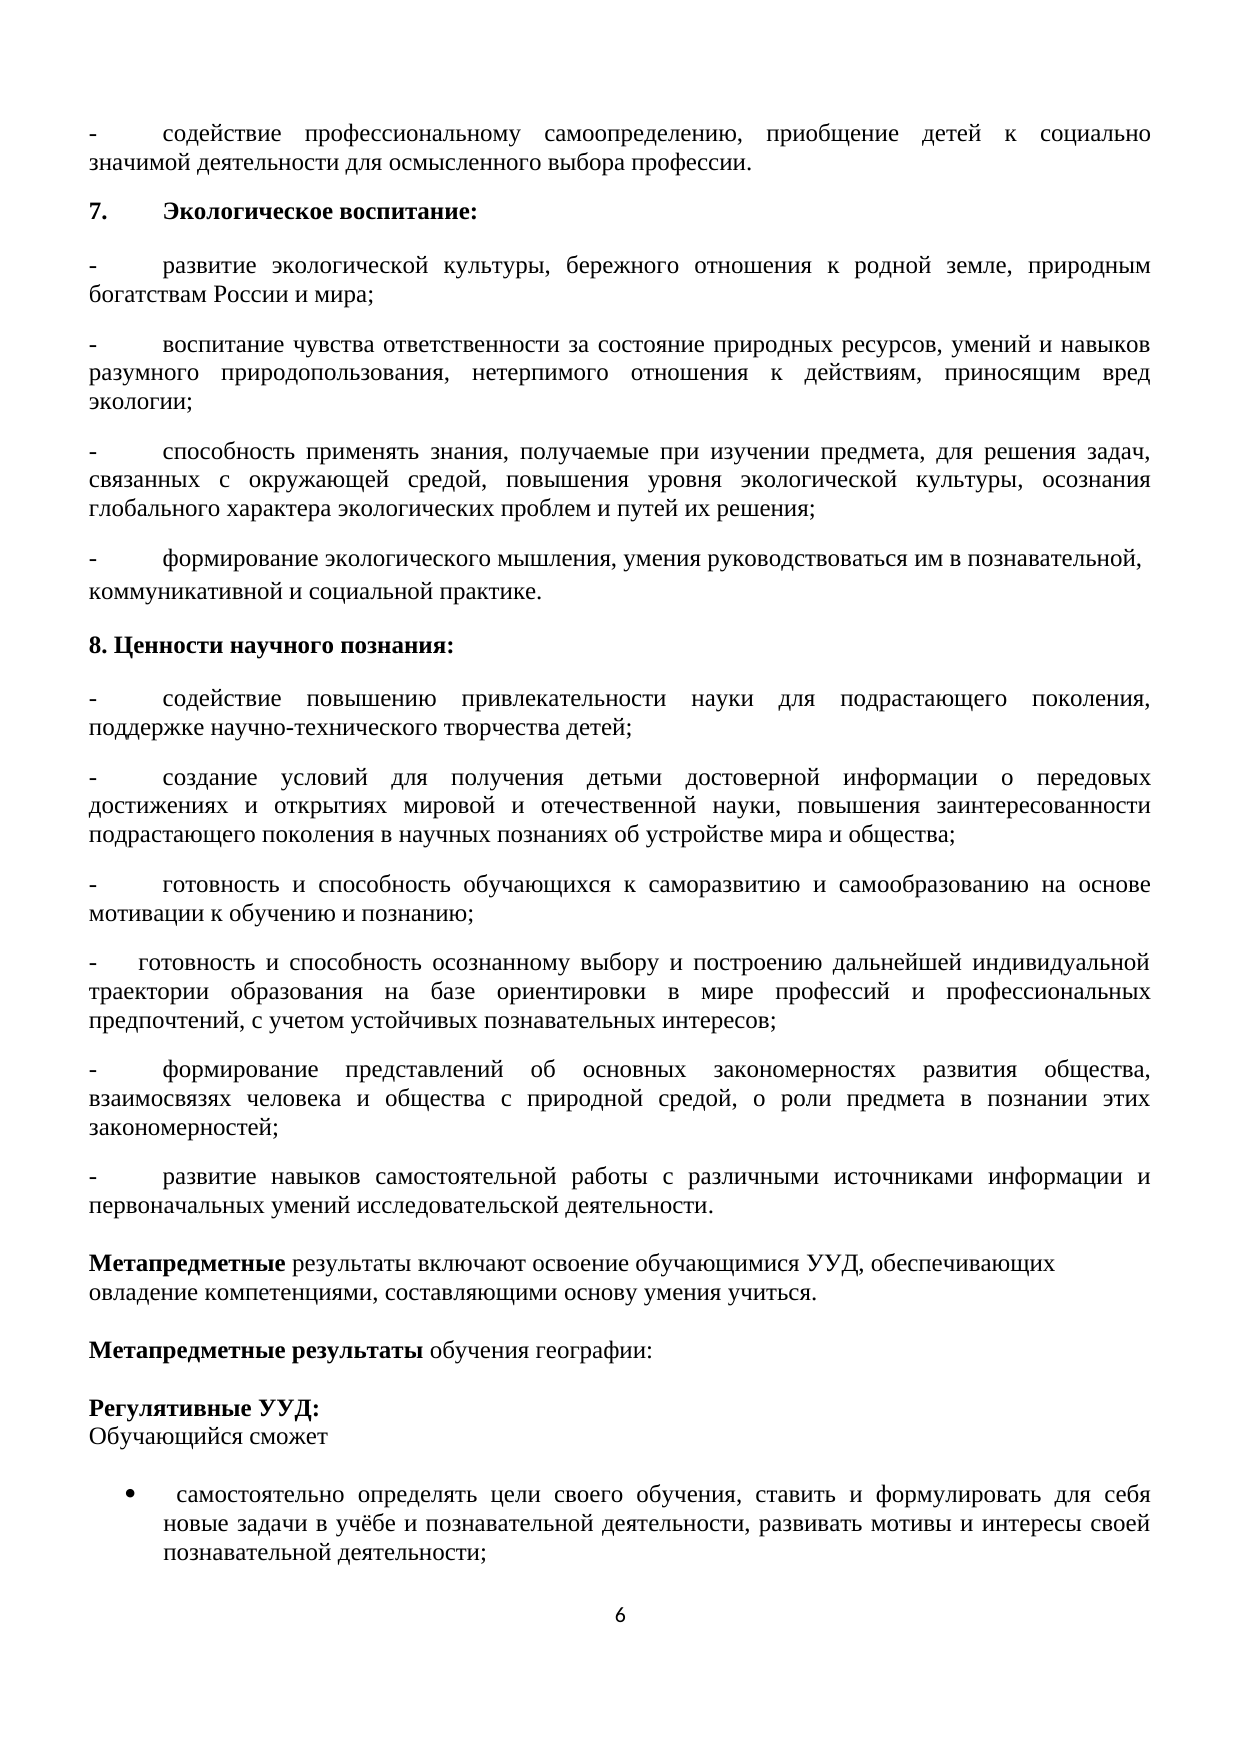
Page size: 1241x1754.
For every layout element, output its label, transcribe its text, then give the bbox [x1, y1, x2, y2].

text - формирование представлений об основных закономерностях развития общества, взаимосвязях человека и общества с природной средой, о роли предмета в познании этих закономерностей; [89, 1240, 1152, 1326]
text - готовность и способность осознанному выбору и построению дальнейшей индивидуальной траектории образования на базе ориентировки в мире профессий и профессиональных предпочтений, с учетом устойчивых познавательных интересов; [89, 1133, 1152, 1219]
text - воспитание чувства ответственности за состояние природных ресурсов, умений и навыков разумного природопользования, нетерпимого отношения к действиям, приносящим вред экологии; [89, 514, 1152, 600]
text Метапредметные результаты обучения географии: [89, 1520, 1152, 1549]
text - развитие навыков самостоятельной работы с различными источниками информации и первоначальных умений исследовательской деятельности. [89, 1347, 1152, 1404]
text - способность применять знания, получаемые при изучении предмета, для решения задач, связанных с окружающей средой, повышения уровня экологической культуры, осознания глобального характера экологических проблем и путей их решения; [89, 621, 1152, 707]
text - формирование экологического мышления, умения руководствоваться им в познавательной, коммуникативной и социальной практике. [89, 728, 1152, 790]
text 8. Ценности научного познания: [89, 815, 1152, 844]
text - содействие профессиональному самоопределению, приобщение детей к социально значимой деятельности для осмысленного выбора профессии. [89, 303, 1152, 361]
text 7. Экологическое воспитание: [89, 382, 1152, 411]
text Метапредметные результаты включают освоение обучающимися УУД, обеспечивающих овладение компетенциями, составляющими основу умения учиться. [89, 1433, 1152, 1491]
text - готовность и способность обучающихся к саморазвитию и самообразованию на основе мотивации к обучению и познанию; [89, 1054, 1152, 1112]
text - содействие повышению привлекательности науки для подрастающего поколения, поддержке научно-технического творчества детей; [89, 869, 1152, 926]
text - развитие навыков совместной работы, умения работать самостоятельно, мобилизуя необходимые ресурсы, правильно оценивая смысл и последствия своих действий; [89, 225, 1152, 283]
text - формирование умений и навыков самообслуживания, потребности трудиться, добросовестного, ответственного и творческого отношения к разным видам трудовой деятельности, включая обучение и выполнение домашних обязанностей; [89, 118, 1152, 204]
text - создание условий для получения детьми достоверной информации о передовых достижениях и открытиях мировой и отечественной науки, повышения заинтересованности подрастающего поколения в научных познаниях об устройстве мира и общества; [89, 947, 1152, 1033]
text - развитие экологической культуры, бережного отношения к родной земле, природным богатствам России и мира; [89, 436, 1152, 493]
